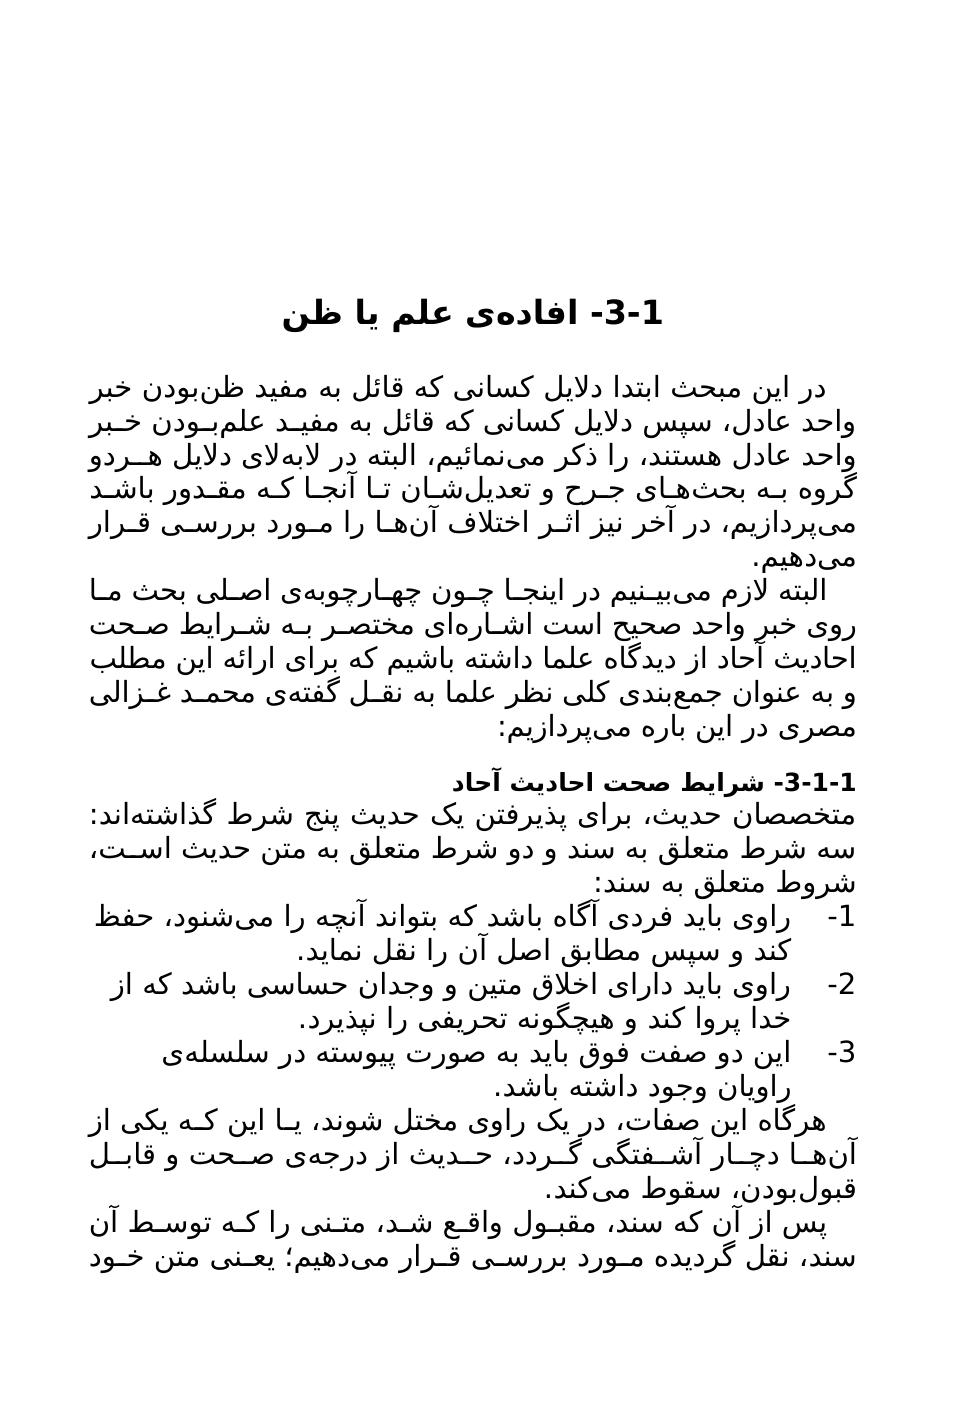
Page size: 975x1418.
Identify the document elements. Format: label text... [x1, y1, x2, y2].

list راوی باید فردی آگاه باشد که بتواند آنچه را می‌شنود، حفظ کند و سپس مطابق اصل آن را نقل نماید. [89, 899, 827, 967]
text هرگاه این صفات، در یک راوی مختل شوند، یا این که یکی از آن‌ها دچار آشفتگی گردد، حدیث از درجه‌ی صحت و قابل قبول‌بودن، سقوط می‌کند. [89, 1103, 857, 1205]
list این دو صفت فوق باید به صورت پیوسته در سلسله‌ی راویان وجود داشته باشد. [89, 1035, 827, 1103]
text متخصصان حدیث، برای پذیرفتن یک حدیث پنج شرط گذاشته‌اند: سه شرط متعلق به سند و دو شرط متعلق به متن حدیث است، شروط متعلق به سند: [89, 798, 857, 899]
text 3-1- افاده‌ی علم یا ظن [89, 293, 857, 332]
text 3-1-1- شرایط صحت احادیث آحاد [89, 768, 857, 798]
text البته لازم می‌بینیم در اینجا چون چهارچوبه‌ی اصلی بحث ما روی خبر واحد صحیح است اشاره‌ای مختصر به شرایط صحت احادیث آحاد از دیدگاه علما داشته باشیم که برای ارائه این مطلب و به عنوان جمع‌بندی کلی نظر علما به نقل گفته‌ی محمد غزالی مصری در این باره می‌پردازیم: [89, 574, 857, 743]
text در این مبحث ابتدا دلایل کسانی که قائل به مفید ظن‌بودن خبر واحد عادل، سپس دلایل کسانی که قائل به مفید علم‌بودن خبر واحد عادل هستند، را ذکر می‌نمائیم، البته در لابه‌لای دلایل هردو گروه به بحث‌های جرح و تعدیل‌شان تا آنجا که مقدور باشد می‌پردازیم، در آخر نیز اثر اختلاف آن‌ها را مورد بررسی قرار می‌دهیم. [89, 370, 857, 574]
list راوی باید دارای اخلاق متین و وجدان حساسی باشد که از خدا پروا کند و هیچگونه تحریفی را نپذیرد. [89, 967, 827, 1035]
